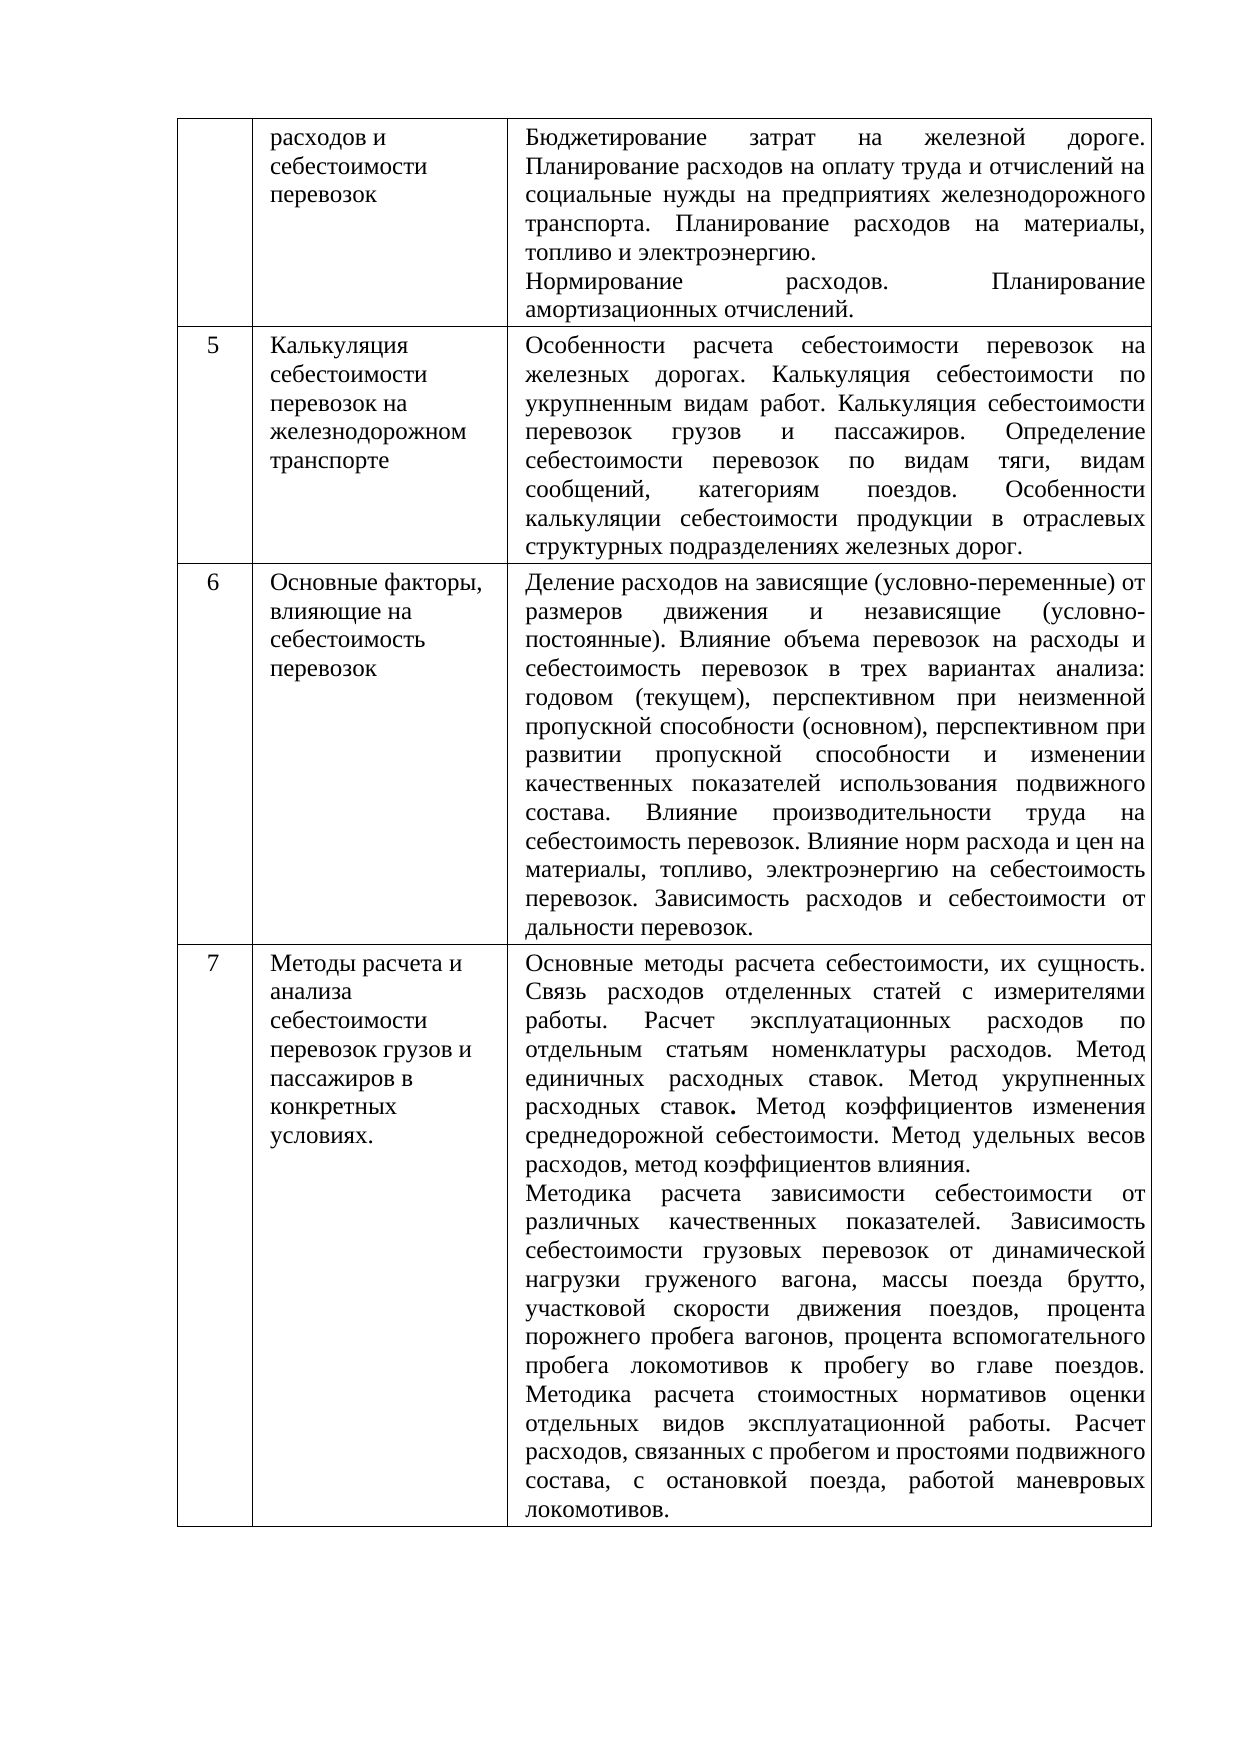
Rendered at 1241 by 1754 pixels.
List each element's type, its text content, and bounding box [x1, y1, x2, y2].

table_cell 7 [178, 945, 252, 1526]
table_cell 4 [178, 119, 252, 326]
table_cell 5 [178, 327, 252, 563]
table_cell Основные факторы, влияющие на себестоимость перевозок [253, 564, 507, 944]
table_cell Калькуляция себестоимости перевозок на железнодорожном транспорте [253, 327, 507, 563]
table_cell Деление расходов на зависящие (условно-переменные) от размеров движения и независящие (условно-постоянные). Влияние объема перевозок на расходы и себестоимость перевозок в трех вариантах анализа: годовом (текущем), перспективном при неизменной пропускной способности (основном), перспективном при развитии пропускной способности и изменении качественных показателей использования подвижного состава. Влияние производительности труда на себестоимость перевозок. Влияние норм расхода и цен на материалы, топливо, электроэнергию на себестоимость перевозок. Зависимость расходов и себестоимости от дальности перевозок. [508, 564, 1151, 944]
table_cell Особенности расчета себестоимости перевозок на железных дорогах. Калькуляция себестоимости по укрупненным видам работ. Калькуляция себестоимости перевозок грузов и пассажиров. Определение себестоимости перевозок по видам тяги, видам сообщений, категориям поездов. Особенности калькуляции себестоимости продукции в отраслевых структурных подразделениях железных дорог. [508, 327, 1151, 563]
table_cell Методы расчета и анализа себестоимости перевозок грузов и пассажиров в конкретных условиях. [253, 945, 507, 1526]
table_cell 6 [178, 564, 252, 944]
table_cell Основные методы расчета себестоимости, их сущность. Связь расходов отделенных статей с измерителями работы. Расчет эксплуатационных расходов по отдельным статьям номенклатуры расходов. Метод единичных расходных ставок. Метод укрупненных расходных ставок. Метод коэффициентов изменения среднедорожной себестоимости. Метод удельных весов расходов, метод коэффициентов влияния. Методика расчета зависимости себестоимости от различных качественных показателей. Зависимость себестоимости грузовых перевозок от динамической нагрузки груженого вагона, массы поезда брутто, участковой скорости движения поездов, процента порожнего пробега вагонов, процента вспомогательного пробега локомотивов к пробегу во главе поездов. Методика расчета стоимостных нормативов оценки отдельных видов эксплуатационной работы. Расчет расходов, связанных с пробегом и простоями подвижного состава, с остановкой поезда, работой маневровых локомотивов. [508, 945, 1151, 1526]
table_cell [253, 119, 507, 326]
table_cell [508, 119, 1151, 326]
